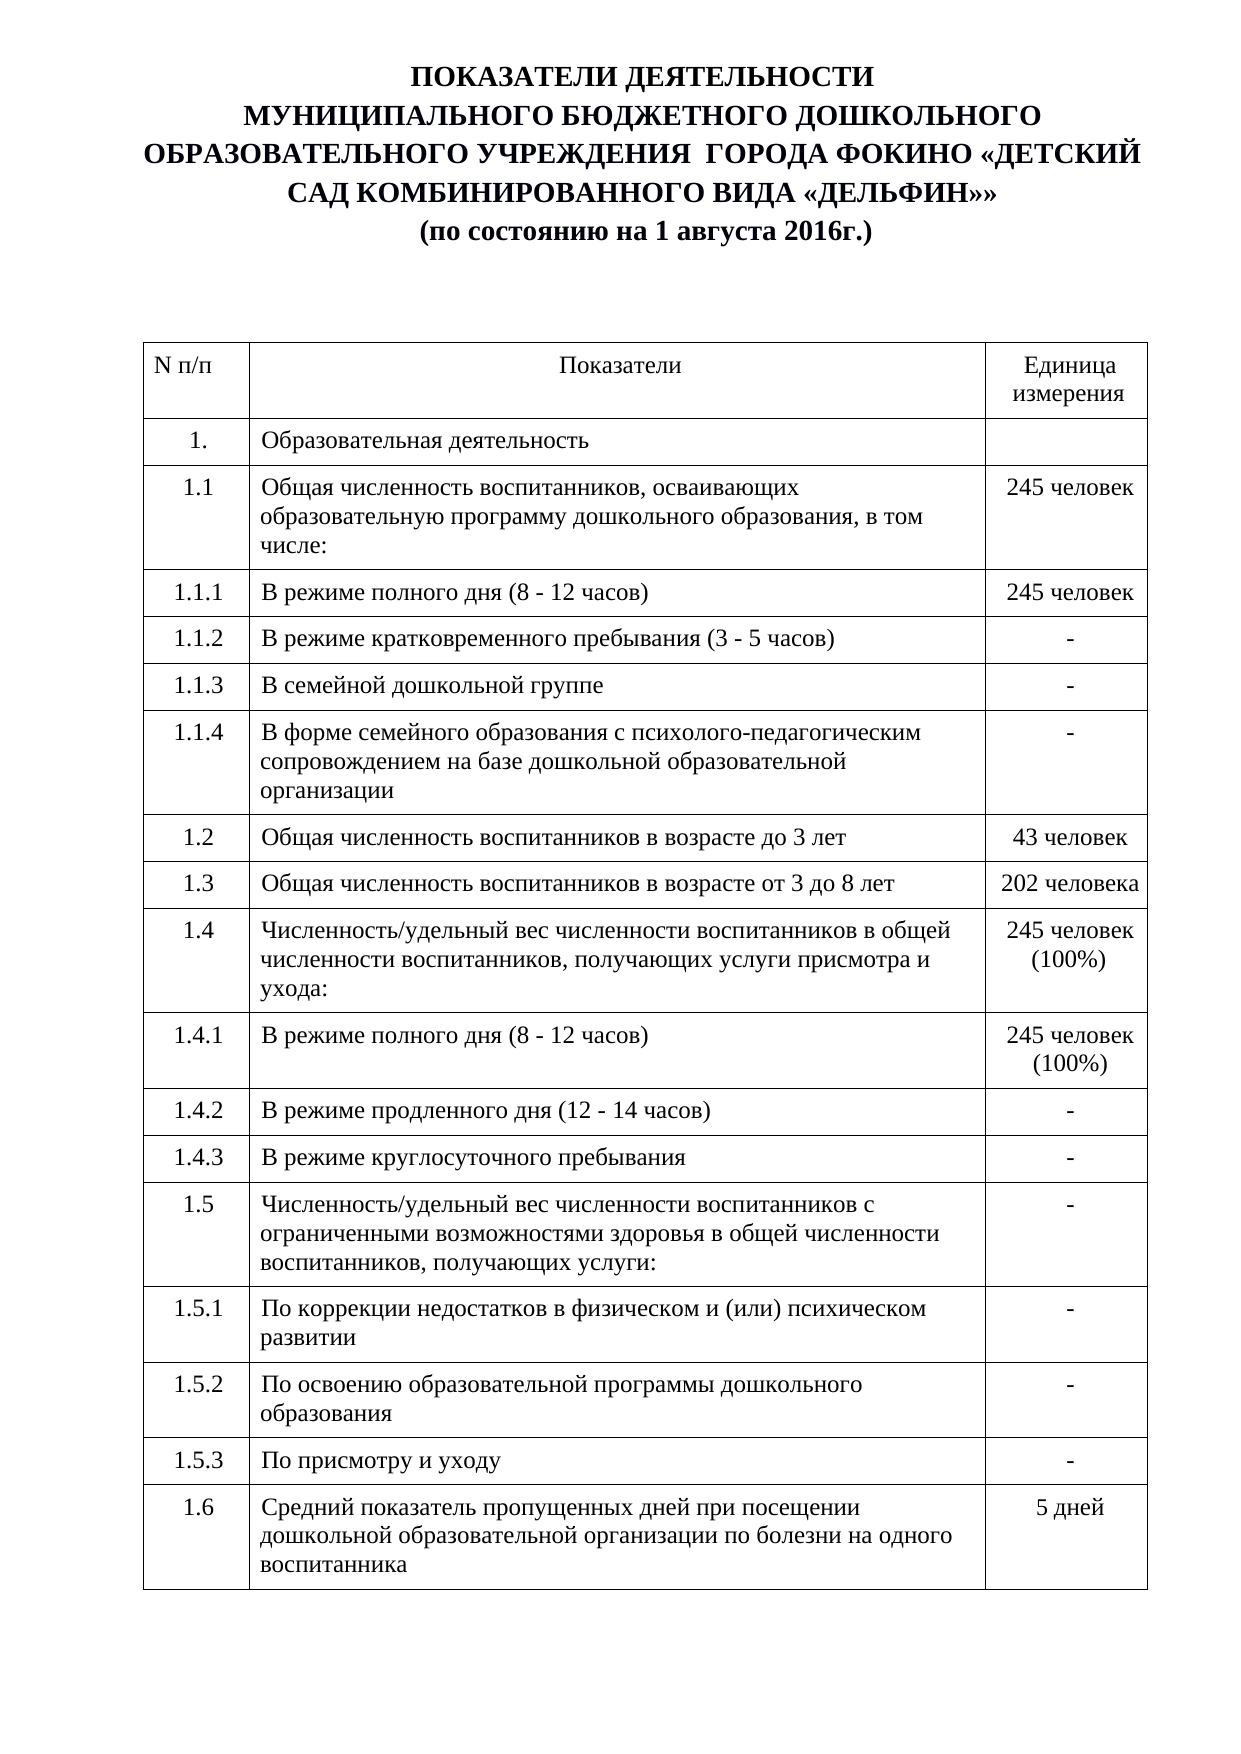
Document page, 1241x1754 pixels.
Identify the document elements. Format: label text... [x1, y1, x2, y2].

table_cell 1.5.2 [144, 1363, 249, 1437]
table_cell Численность/удельный вес численности воспитанников в общей численности воспитанников, получающих услуги присмотра и ухода: [250, 909, 985, 1012]
table_cell В режиме продленного дня (12 - 14 часов) [250, 1089, 985, 1135]
table_cell Общая численность воспитанников в возрасте до 3 лет [250, 815, 985, 861]
table_cell 5 дней [986, 1485, 1147, 1588]
table_cell - [986, 1438, 1147, 1484]
table_cell 1.6 [144, 1485, 249, 1588]
table_cell [986, 419, 1147, 465]
table_cell В семейной дошкольной группе [250, 664, 985, 710]
table_cell 1.1.2 [144, 617, 249, 663]
table_cell В режиме кратковременного пребывания (3 - 5 часов) [250, 617, 985, 663]
table_cell 1.1 [144, 466, 249, 569]
table_cell 1.5.3 [144, 1438, 249, 1484]
table_header Единица измерения [986, 343, 1147, 418]
text ПОКАЗАТЕЛИ ДЕЯТЕЛЬНОСТИ [133, 59, 1152, 93]
table_cell - [986, 1287, 1147, 1362]
table_cell В режиме круглосуточного пребывания [250, 1136, 985, 1182]
table_cell По освоению образовательной программы дошкольного образования [250, 1363, 985, 1437]
table_cell - [986, 617, 1147, 663]
table_cell - [986, 1136, 1147, 1182]
table_cell 1.4 [144, 909, 249, 1012]
table_cell 1. [144, 419, 249, 465]
table_cell - [986, 1089, 1147, 1135]
table_cell 1.1.4 [144, 711, 249, 814]
table_cell 43 человек [986, 815, 1147, 861]
text (по состоянию на 1 августа 2016г.) [133, 213, 1152, 247]
table_cell По коррекции недостатков в физическом и (или) психическом развитии [250, 1287, 985, 1362]
table_cell 1.5.1 [144, 1287, 249, 1362]
table_cell - [986, 664, 1147, 710]
table_cell 1.4.2 [144, 1089, 249, 1135]
table_cell 245 человек (100%) [986, 1013, 1147, 1088]
table_cell Средний показатель пропущенных дней при посещении дошкольной образовательной организации по болезни на одного воспитанника [250, 1485, 985, 1588]
table_cell Общая численность воспитанников в возрасте от 3 до 8 лет [250, 862, 985, 908]
text МУНИЦИПАЛЬНОГО БЮДЖЕТНОГО ДОШКОЛЬНОГО ОБРАЗОВАТЕЛЬНОГО УЧРЕЖДЕНИЯ ГОРОДА ФОКИНО «ДЕТСКИЙ САД КОМБИНИРОВАННОГО ВИДА «ДЕЛЬФИН»» [133, 98, 1152, 208]
table_cell 245 человек [986, 570, 1147, 616]
table_cell Общая численность воспитанников, осваивающих образовательную программу дошкольного образования, в том числе: [250, 466, 985, 569]
table_cell 1.1.3 [144, 664, 249, 710]
table_cell 1.4.1 [144, 1013, 249, 1088]
table_cell 1.1.1 [144, 570, 249, 616]
table_header N п/п [144, 343, 249, 418]
table_header Показатели [250, 343, 985, 418]
table_cell В форме семейного образования с психолого-педагогическим сопровождением на базе дошкольной образовательной организации [250, 711, 985, 814]
table_cell В режиме полного дня (8 - 12 часов) [250, 570, 985, 616]
table_cell - [986, 1183, 1147, 1286]
table_cell По присмотру и уходу [250, 1438, 985, 1484]
table_cell В режиме полного дня (8 - 12 часов) [250, 1013, 985, 1088]
table_cell 245 человек (100%) [986, 909, 1147, 1012]
table_cell - [986, 1363, 1147, 1437]
table_cell Образовательная деятельность [250, 419, 985, 465]
table_cell 245 человек [986, 466, 1147, 569]
table_cell 1.4.3 [144, 1136, 249, 1182]
table_cell - [986, 711, 1147, 814]
table_cell 1.5 [144, 1183, 249, 1286]
table_cell 1.3 [144, 862, 249, 908]
table_cell 1.2 [144, 815, 249, 861]
table_cell 202 человека [986, 862, 1147, 908]
table_cell Численность/удельный вес численности воспитанников с ограниченными возможностями здоровья в общей численности воспитанников, получающих услуги: [250, 1183, 985, 1286]
